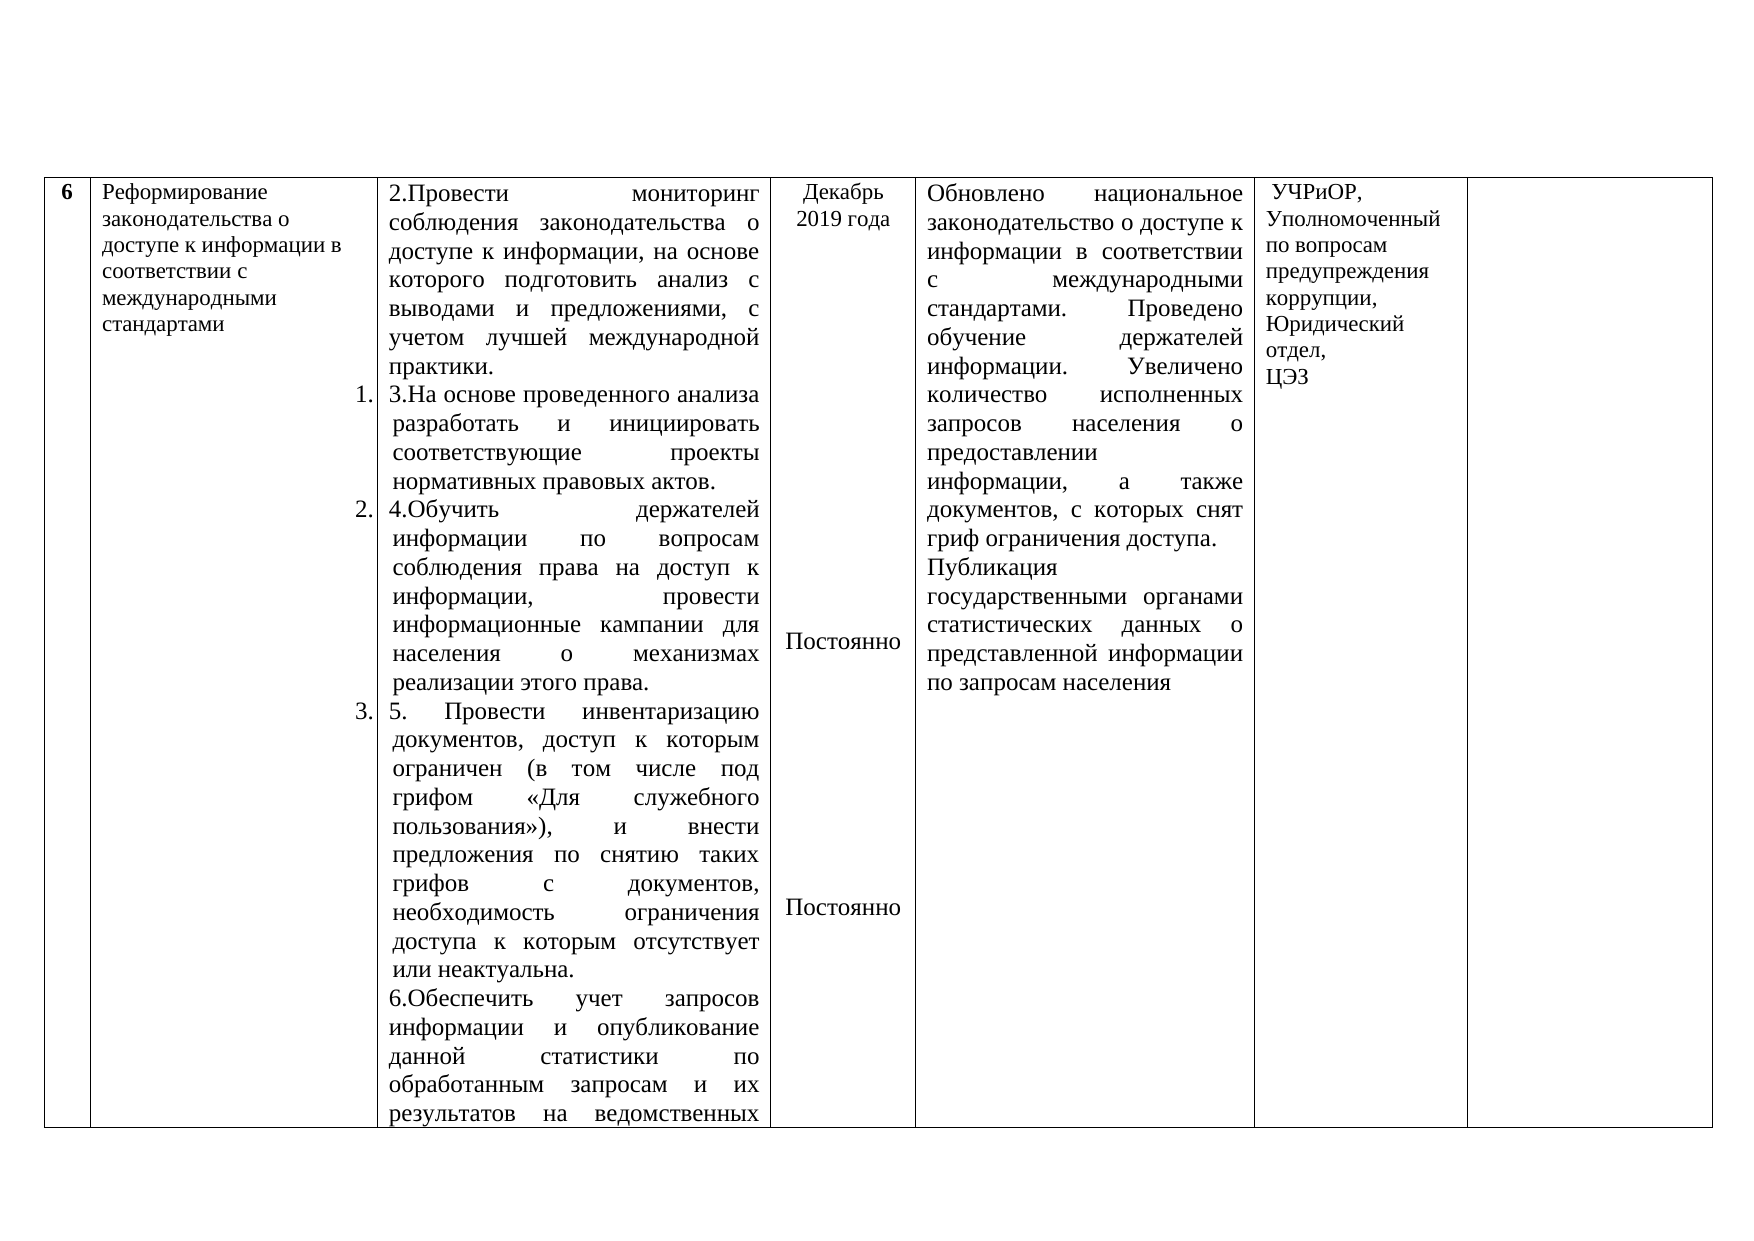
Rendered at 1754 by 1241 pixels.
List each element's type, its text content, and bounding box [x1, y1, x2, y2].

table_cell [91, 178, 377, 1127]
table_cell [916, 178, 1254, 1127]
table_cell 6 [45, 178, 90, 1127]
table_cell [1468, 178, 1712, 1127]
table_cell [1255, 178, 1467, 1127]
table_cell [771, 178, 915, 1127]
